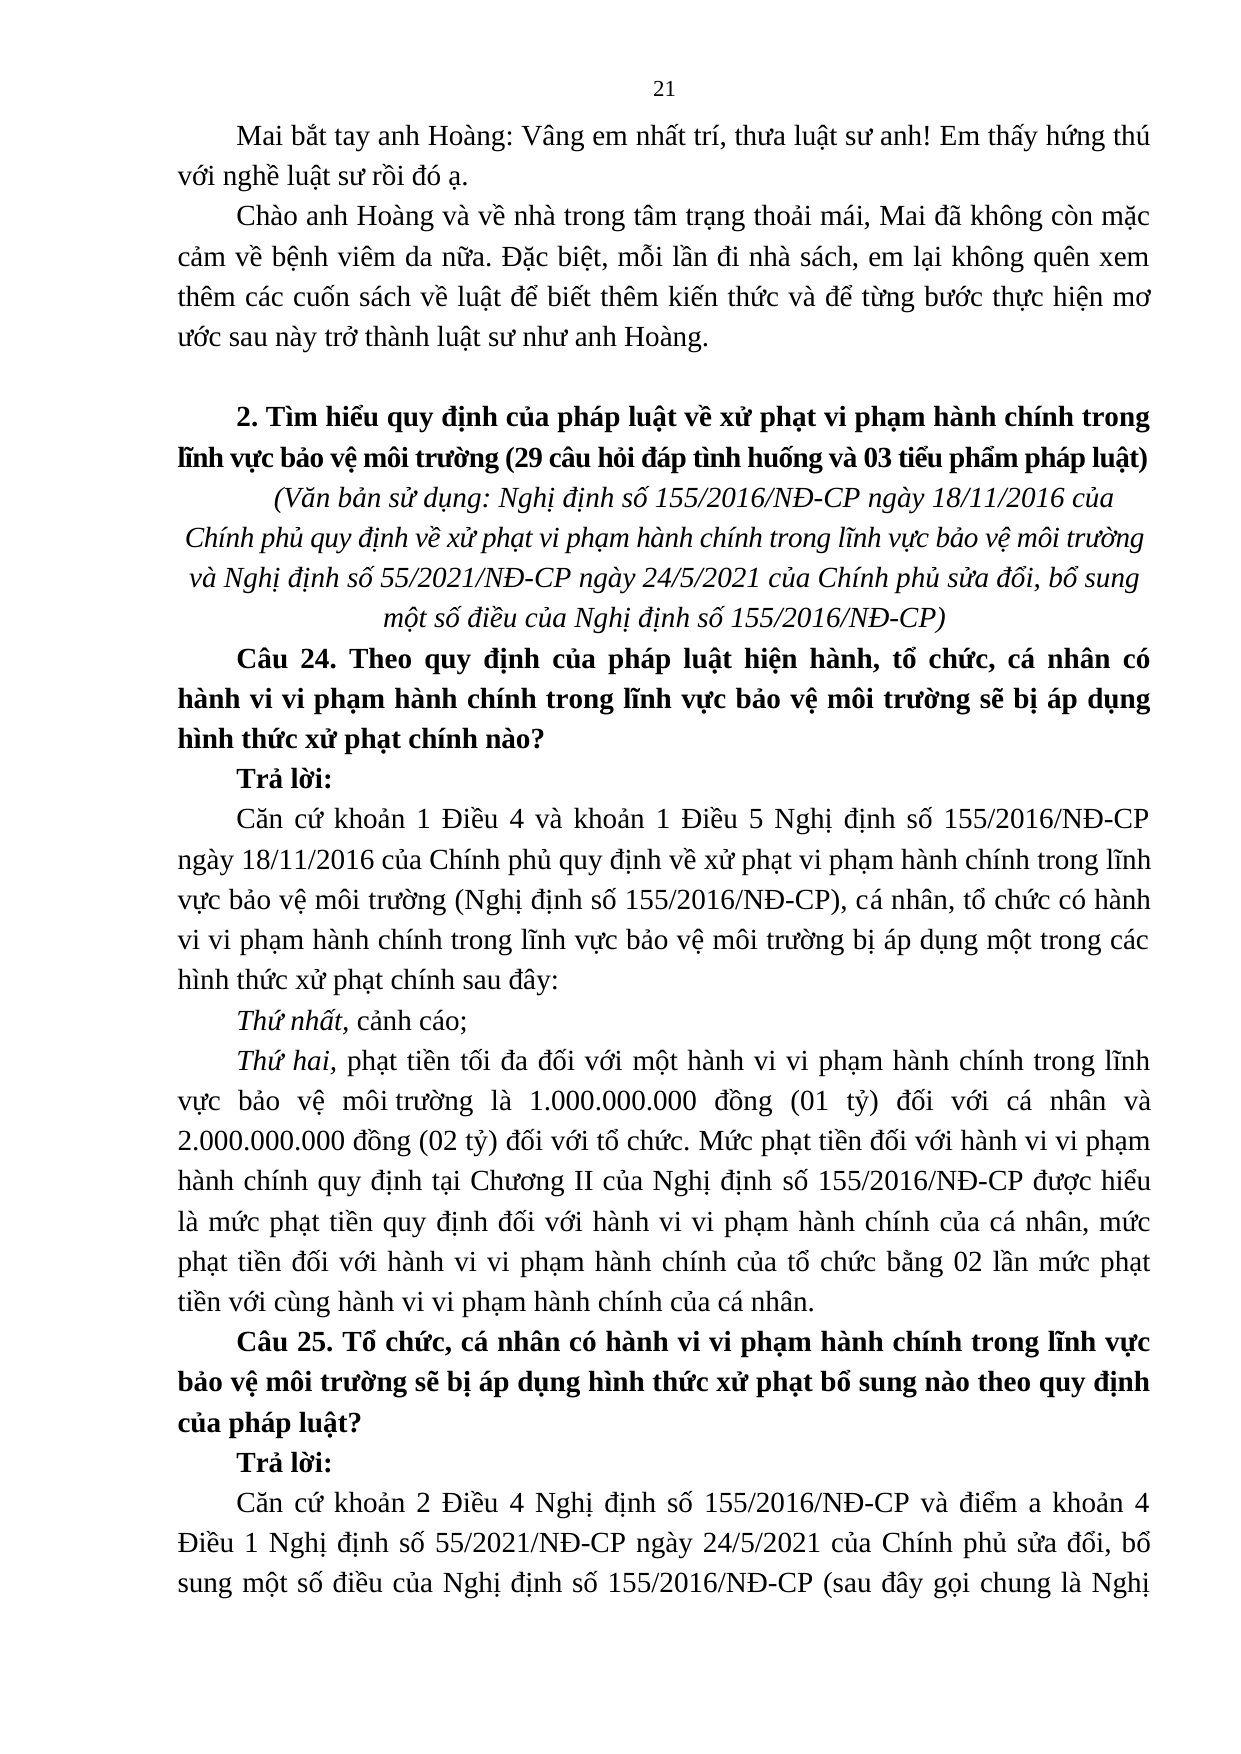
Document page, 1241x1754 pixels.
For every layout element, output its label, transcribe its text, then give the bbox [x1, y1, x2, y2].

text Mai bắt tay anh Hoàng: Vâng em nhất trí, thưa luật sư anh! Em thấy hứng thú với nghề luật sư rồi đó ạ. [177, 118, 1152, 192]
text Câu 24. Theo quy định của pháp luật hiện hành, tổ chức, cá nhân có hành vi vi phạm hành chính trong lĩnh vực bảo vệ môi trường sẽ bị áp dụng hình thức xử phạt chính nào? [177, 641, 1152, 755]
text Thứ nhất, cảnh cáo; [177, 1003, 1152, 1036]
text 2. Tìm hiểu quy định của pháp luật về xử phạt vi phạm hành chính trong lĩnh vực bảo vệ môi trường (29 câu hỏi đáp tình huống và 03 tiểu phẩm pháp luật) [177, 399, 1152, 473]
text Câu 25. Tổ chức, cá nhân có hành vi vi phạm hành chính trong lĩnh vực bảo vệ môi trường sẽ bị áp dụng hình thức xử phạt bổ sung nào theo quy định của pháp luật? [177, 1324, 1152, 1438]
text Thứ hai, phạt tiền tối đa đối với một hành vi vi phạm hành chính trong lĩnh vực bảo vệ môi trường là 1.000.000.000 đồng (01 tỷ) đối với cá nhân và 2.000.000.000 đồng (02 tỷ) đối với tổ chức. Mức phạt tiền đối với hành vi vi phạm hành chính quy định tại Chương II của Nghị định số 155/2016/NĐ-CP được hiểu là mức phạt tiền quy định đối với hành vi vi phạm hành chính của cá nhân, mức phạt tiền đối với hành vi vi phạm hành chính của tổ chức bằng 02 lần mức phạt tiền với cùng hành vi vi phạm hành chính của cá nhân. [177, 1043, 1152, 1318]
text (Văn bản sử dụng: Nghị định số 155/2016/NĐ-CP ngày 18/11/2016 của Chính phủ quy định về xử phạt vi phạm hành chính trong lĩnh vực bảo vệ môi trường và Nghị định số 55/2021/NĐ-CP ngày 24/5/2021 của Chính phủ sửa đổi, bổ sung một số điều của Nghị định số 155/2016/NĐ-CP) [177, 480, 1152, 634]
text Căn cứ khoản 1 Điều 4 và khoản 1 Điều 5 Nghị định số 155/2016/NĐ-CP ngày 18/11/2016 của Chính phủ quy định về xử phạt vi phạm hành chính trong lĩnh vực bảo vệ môi trường (Nghị định số 155/2016/NĐ-CP), cá nhân, tổ chức có hành vi vi phạm hành chính trong lĩnh vực bảo vệ môi trường bị áp dụng một trong các hình thức xử phạt chính sau đây: [177, 802, 1152, 996]
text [177, 1485, 1152, 1599]
text Chào anh Hoàng và về nhà trong tâm trạng thoải mái, Mai đã không còn mặc cảm về bệnh viêm da nữa. Đặc biệt, mỗi lần đi nhà sách, em lại không quên xem thêm các cuốn sách về luật để biết thêm kiến thức và để từng bước thực hiện mơ ước sau này trở thành luật sư như anh Hoàng. [177, 198, 1152, 353]
text Trả lời: [177, 761, 1152, 795]
text Trả lời: [177, 1445, 1152, 1478]
